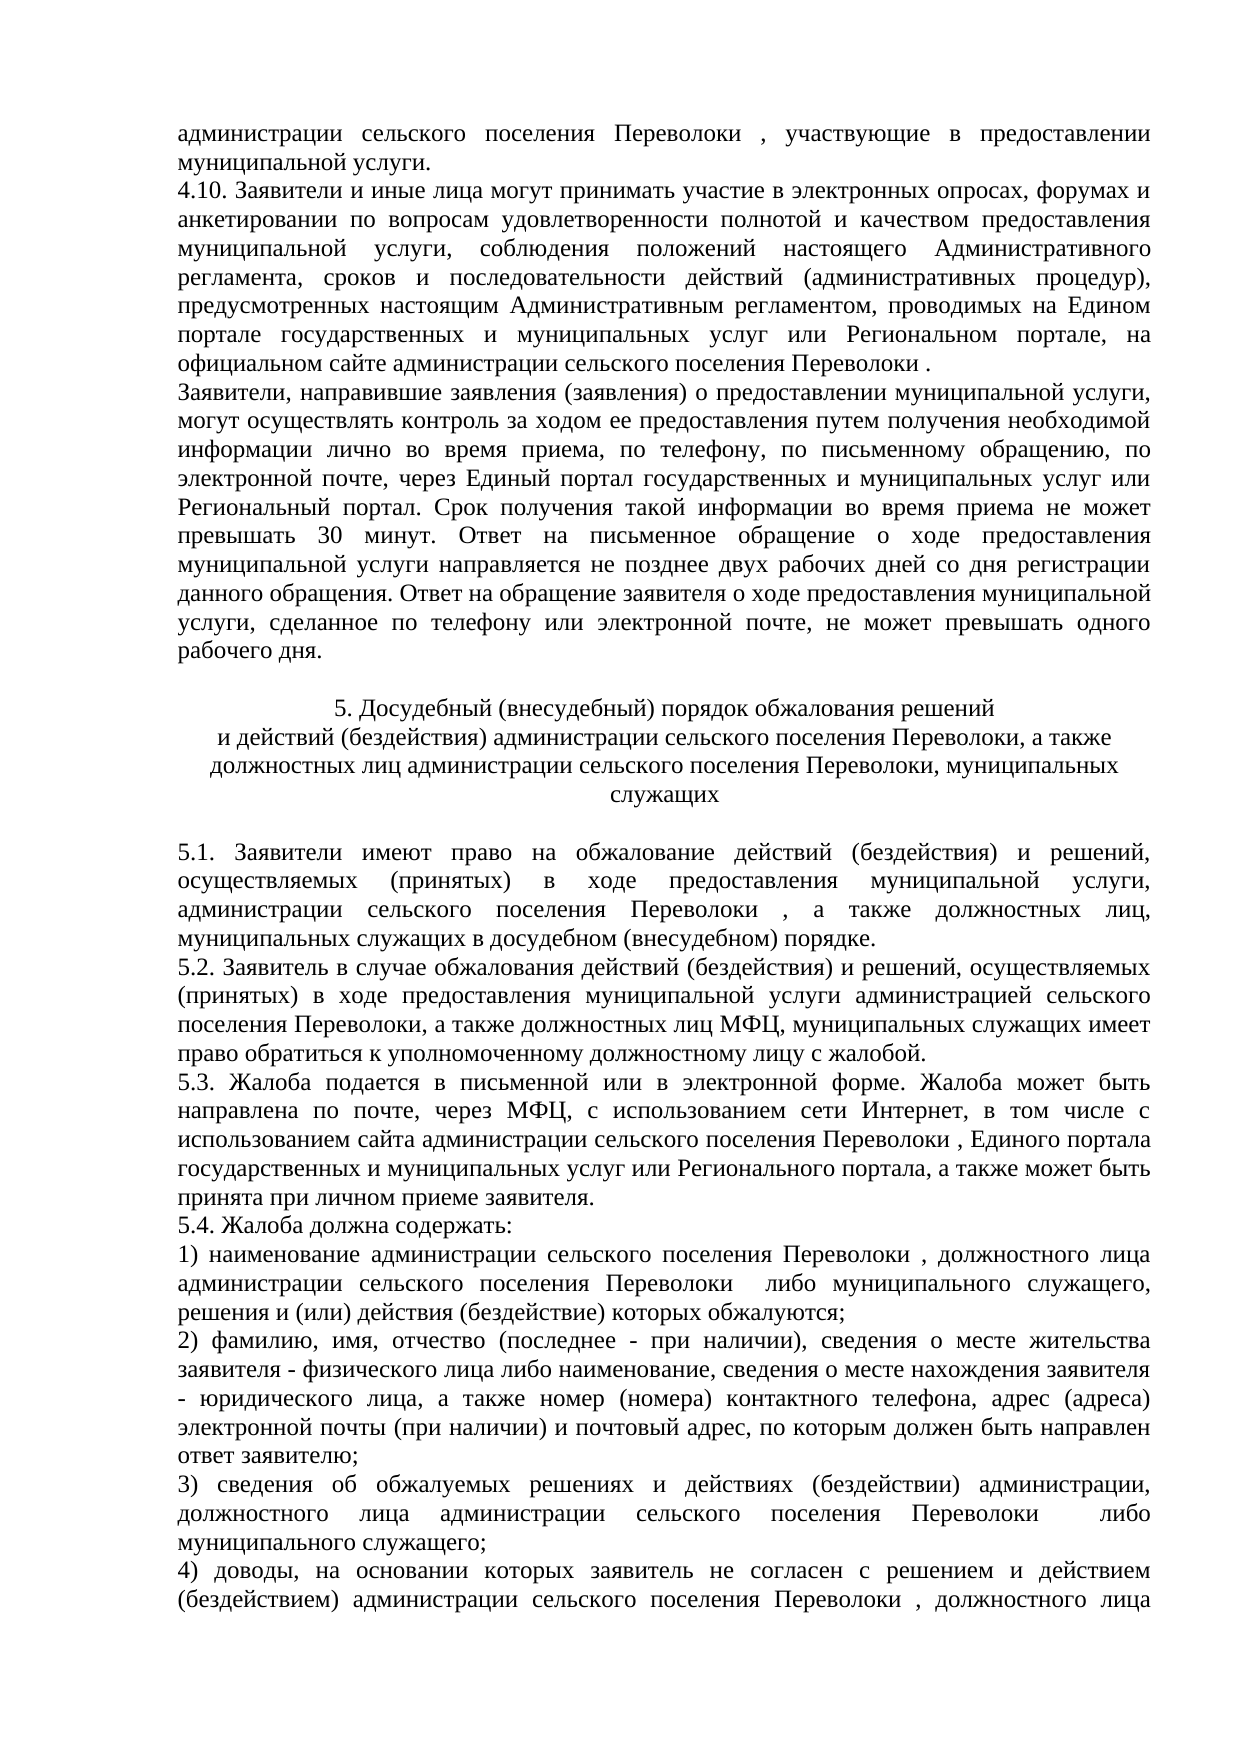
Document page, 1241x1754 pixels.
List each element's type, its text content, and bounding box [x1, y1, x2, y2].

text 5.4. Жалоба должна содержать: [177, 1211, 1152, 1239]
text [177, 1556, 1152, 1613]
text 5. Досудебный (внесудебный) порядок обжалования решений [177, 693, 1152, 722]
text 2) фамилию, имя, отчество (последнее - при наличии), сведения о месте жительства заявителя - физического лица либо наименование, сведения о месте нахождения заявителя - юридического лица, а также номер (номера) контактного телефона, адрес (адреса) электронной почты (при наличии) и почтовый адрес, по которым должен быть направлен ответ заявителю; [177, 1326, 1152, 1469]
text 4.10. Заявители и иные лица могут принимать участие в электронных опросах, форумах и анкетировании по вопросам удовлетворенности полнотой и качеством предоставления муниципальной услуги, соблюдения положений настоящего Административного регламента, сроков и последовательности действий (административных процедур), предусмотренных настоящим Административным регламентом, проводимых на Едином портале государственных и муниципальных услуг или Региональном портале, на официальном сайте администрации сельского поселения Переволоки . [177, 176, 1152, 377]
text Заявители, направившие заявления (заявления) о предоставлении муниципальной услуги, могут осуществлять контроль за ходом ее предоставления путем получения необходимой информации лично во время приема, по телефону, по письменному обращению, по электронной почте, через Единый портал государственных и муниципальных услуг или Региональный портал. Срок получения такой информации во время приема не может превышать 30 минут. Ответ на письменное обращение о ходе предоставления муниципальной услуги направляется не позднее двух рабочих дней со дня регистрации данного обращения. Ответ на обращение заявителя о ходе предоставления муниципальной услуги, сделанное по телефону или электронной почте, не может превышать одного рабочего дня. [177, 377, 1152, 664]
text и действий (бездействия) администрации сельского поселения Переволоки, а также должностных лиц администрации сельского поселения Переволоки, муниципальных служащих [177, 722, 1152, 808]
text 1) наименование администрации сельского поселения Переволоки , должностного лица администрации сельского поселения Переволоки либо муниципального служащего, решения и (или) действия (бездействие) которых обжалуются; [177, 1239, 1152, 1326]
text 5.1. Заявители имеют право на обжалование действий (бездействия) и решений, осуществляемых (принятых) в ходе предоставления муниципальной услуги, администрации сельского поселения Переволоки , а также должностных лиц, муниципальных служащих в досудебном (внесудебном) порядке. [177, 837, 1152, 952]
text 5.3. Жалоба подается в письменной или в электронной форме. Жалоба может быть направлена по почте, через МФЦ, с использованием сети Интернет, в том числе с использованием сайта администрации сельского поселения Переволоки , Единого портала государственных и муниципальных услуг или Регионального портала, а также может быть принята при личном приеме заявителя. [177, 1067, 1152, 1211]
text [177, 118, 1152, 176]
text 3) сведения об обжалуемых решениях и действиях (бездействии) администрации, должностного лица администрации сельского поселения Переволоки либо муниципального служащего; [177, 1469, 1152, 1556]
text 5.2. Заявитель в случае обжалования действий (бездействия) и решений, осуществляемых (принятых) в ходе предоставления муниципальной услуги администрацией сельского поселения Переволоки, а также должностных лиц МФЦ, муниципальных служащих имеет право обратиться к уполномоченному должностному лицу с жалобой. [177, 952, 1152, 1067]
